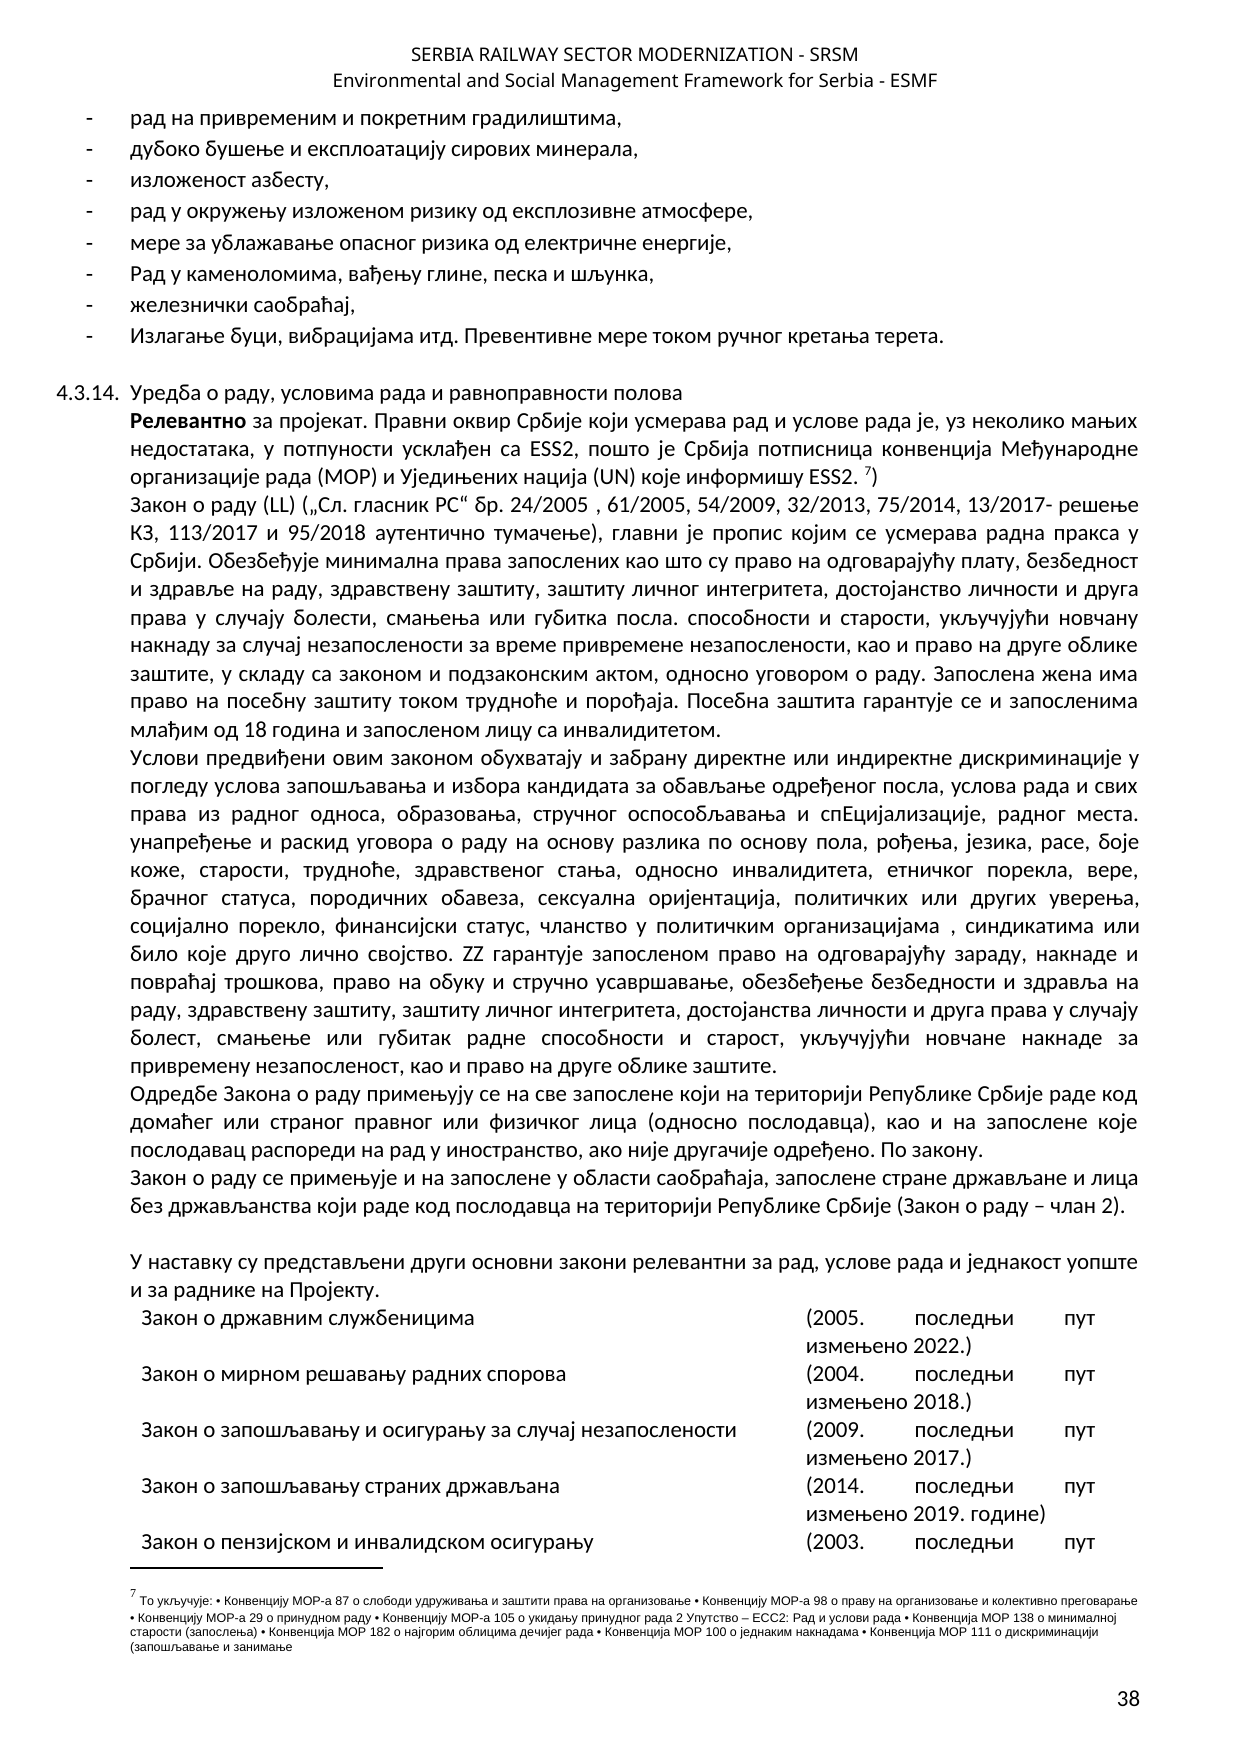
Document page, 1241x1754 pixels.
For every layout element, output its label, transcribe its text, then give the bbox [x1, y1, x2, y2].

list мере за ублажавање опасног ризика од електричне енергије, [86, 225, 1140, 257]
table_cell Закон о мирном решавању радних спорова [130, 1359, 794, 1415]
text Закон о раду се примењује и на запослене у области саобраћаја, запослене стране држављане и лица без држављанства који раде код послодавца на територији Републике Србије (Закон о раду – члан 2). [130, 1163, 1140, 1219]
list изложеност азбесту, [86, 163, 1140, 194]
text Одредбе Закона о раду примењују се на све запослене који на територији Републике Србије раде код домаћег или страног правног или физичког лица (односно послодавца), као и на запослене које послодавац распореди на рад у иностранство, ако није другачије одређено. По закону. [130, 1079, 1140, 1163]
list рад на привременим и покретним градилиштима, [86, 100, 1140, 132]
table_cell Закон о запошљавању страних држављана [130, 1471, 794, 1527]
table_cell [130, 1527, 794, 1555]
table_cell (2004. последњи пут измењено 2018.) [794, 1359, 1106, 1415]
list Излагање буци, вибрацијама итд. Превентивне мере током ручног кретања терета. [86, 319, 1140, 350]
table_cell Закон о запошљавању и осигурању за случај незапослености [130, 1415, 794, 1471]
list дубоко бушење и експлоатацију сирових минерала, [86, 132, 1140, 163]
table_cell (2009. последњи пут измењено 2017.) [794, 1415, 1106, 1471]
list Рад у каменоломима, вађењу глине, песка и шљунка, [86, 257, 1140, 288]
table_header Закон о државним службеницима [130, 1303, 794, 1359]
text Закон о раду (LL) („Сл. гласник РС“ бр. 24/2005 , 61/2005, 54/2009, 32/2013, 75/2014, 13/2017- решење КЗ, 113/2017 и 95/2018 аутентично тумачење), главни је пропис којим се усмерава радна пракса у Србији. Обезбеђује минимална права запослених као што су право на одговарајућу плату, безбедност и здравље на раду, здравствену заштиту, заштиту личног интегритета, достојанство личности и друга права у случају болести, смањења или губитка посла. способности и старости, укључујући новчану накнаду за случај незапослености за време привремене незапослености, као и право на друге облике заштите, у складу са законом и подзаконским актом, односно уговором о раду. Запослена жена има право на посебну заштиту током трудноће и порођаја. Посебна заштита гарантује се и запосленима млађим од 18 година и запосленом лицу са инвалидитетом. [130, 491, 1140, 743]
text Услови предвиђени овим законом обухватају и забрану директне или индиректне дискриминације у погледу услова запошљавања и избора кандидата за обављање одређеног посла, услова рада и свих права из радног односа, образовања, стручног оспособљавања и спЕцијализације, радног места. унапређење и раскид уговора о раду на основу разлика по основу пола, рођења, језика, расе, боје коже, старости, трудноће, здравственог стања, односно инвалидитета, етничког порекла, вере, брачног статуса, породичних обавеза, сексуална оријентација, политичких или других уверења, социјално порекло, финансијски статус, чланство у политичким организацијама , синдикатима или било које друго лично својство. ZZ гарантује запосленом право на одговарајућу зараду, накнаде и повраћај трошкова, право на обуку и стручно усавршавање, обезбеђење безбедности и здравља на раду, здравствену заштиту, заштиту личног интегритета, достојанства личности и друга права у случају болест, смањење или губитак радне способности и старост, укључујући новчане накнаде за привремену незапосленост, као и право на друге облике заштите. [130, 743, 1140, 1079]
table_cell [794, 1527, 1106, 1555]
table_header (2005. последњи пут измењено 2022.) [794, 1303, 1106, 1359]
list рад у окружењу изложеном ризику од експлозивне атмосфере, [86, 194, 1140, 225]
table_cell (2014. последњи пут измењено 2019. године) [794, 1471, 1106, 1527]
text Релевантно за пројекат. Правни оквир Србије који усмерава рад и услове рада је, уз неколико мањих недостатака, у потпуности усклађен са ЕSS2, пошто је Србија потписница конвенција Међународне организације рада (МОР) и Уједињених нација (UN) које информишу ESS2. ) [130, 406, 1140, 491]
text У наставку су представљени други основни закони релевантни за рад, услове рада и једнакост уопште и за раднике на Пројекту. [130, 1247, 1140, 1303]
list железнички саобраћај, [86, 288, 1140, 319]
subtitle Уредба о раду, условима рада и равноправности полова [56, 378, 1140, 406]
